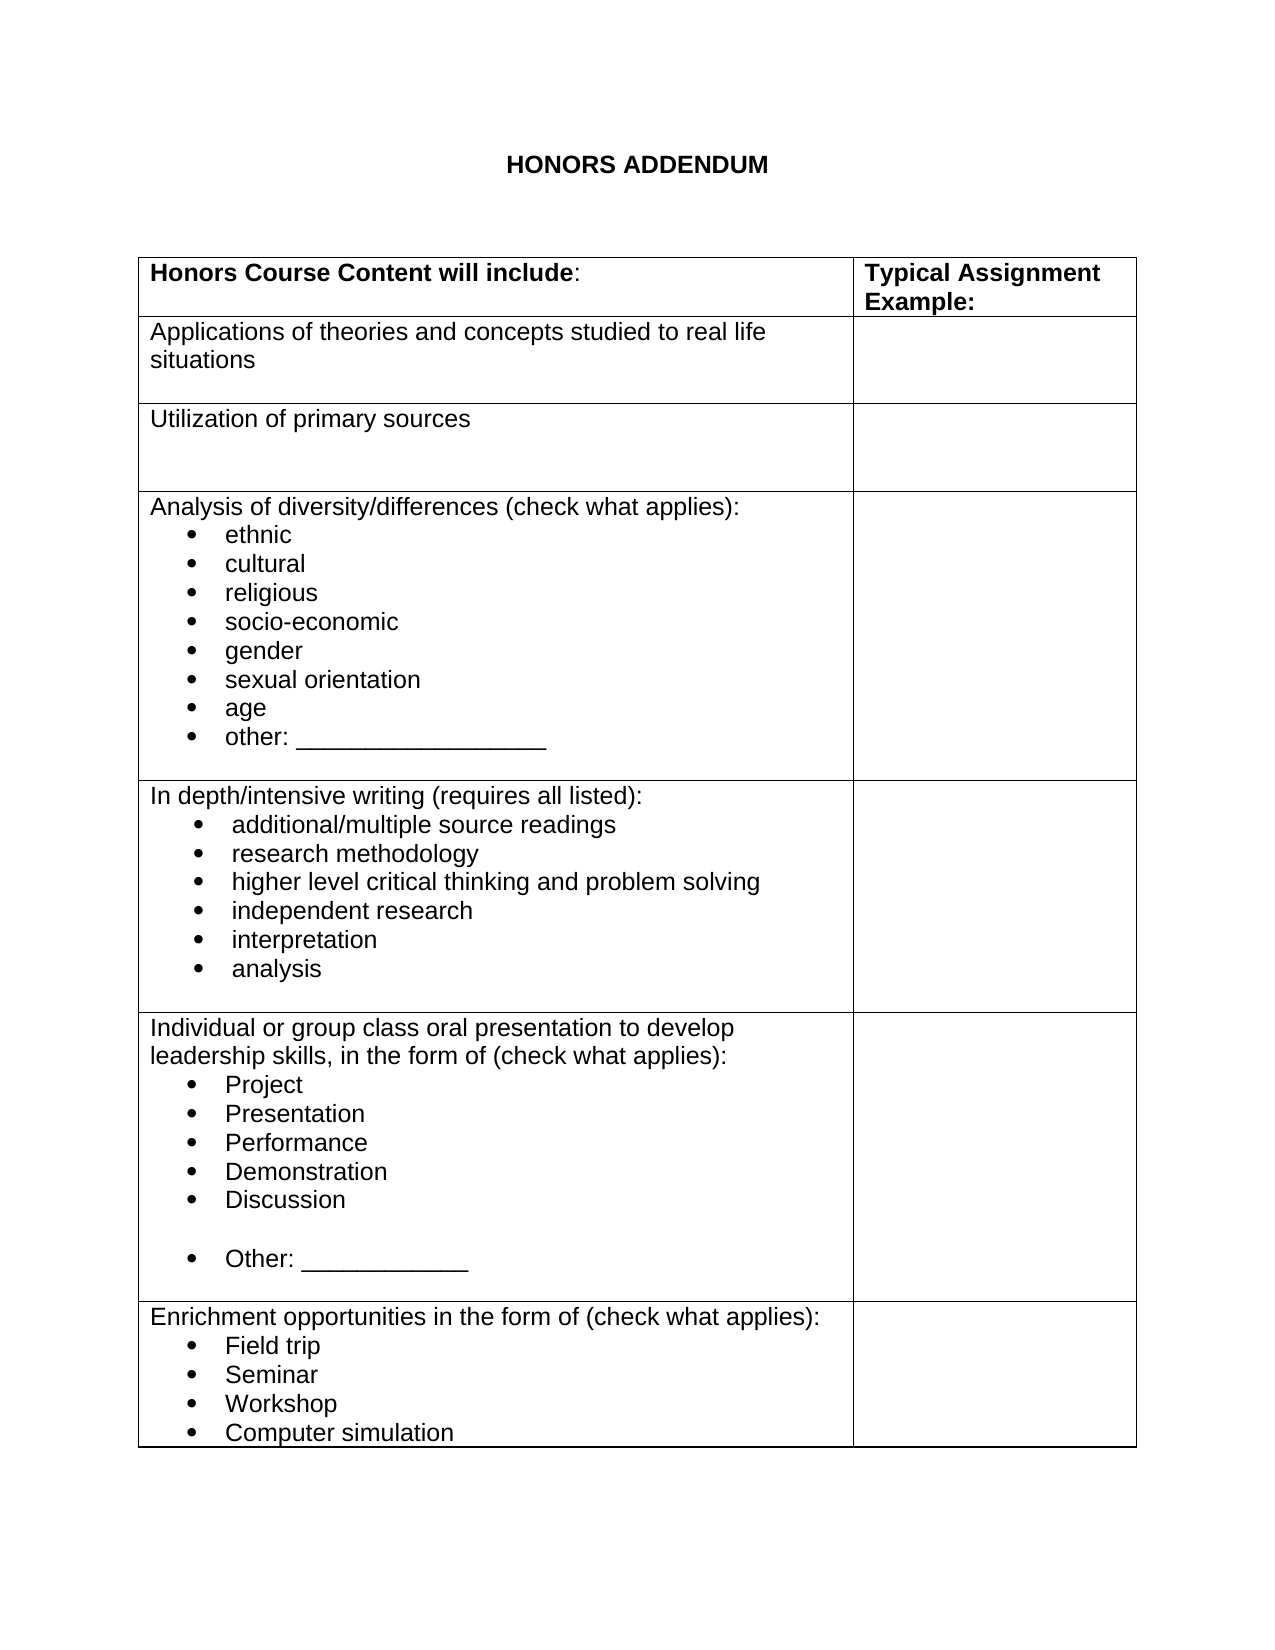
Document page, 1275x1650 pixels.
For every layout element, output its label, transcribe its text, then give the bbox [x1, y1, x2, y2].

table_header Honors Course Content will include: [139, 258, 853, 316]
table_cell Applications of theories and concepts studied to real life situations [139, 317, 853, 403]
table_cell [854, 1013, 1136, 1301]
table_cell Individual or group class oral presentation to develop leadership skills, in the form of (check what applies): Project Presentation Performance Demonstration Discussion Other: ____________ [139, 1013, 853, 1301]
table_cell [854, 404, 1136, 491]
text HONORS ADDENDUM [150, 150, 1125, 179]
table_cell [854, 492, 1136, 780]
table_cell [139, 1302, 853, 1446]
table_cell [854, 317, 1136, 403]
table_cell Analysis of diversity/differences (check what applies): ethnic cultural religious socio-economic gender sexual orientation age other: __________________ [139, 492, 853, 780]
table_cell [854, 781, 1136, 1012]
table_cell In depth/intensive writing (requires all listed): additional/multiple source readings research methodology higher level critical thinking and problem solving independent research interpretation analysis [139, 781, 853, 1012]
table_cell Utilization of primary sources [139, 404, 853, 491]
table_cell [854, 1302, 1136, 1446]
table_header Typical Assignment Example: [854, 258, 1136, 316]
